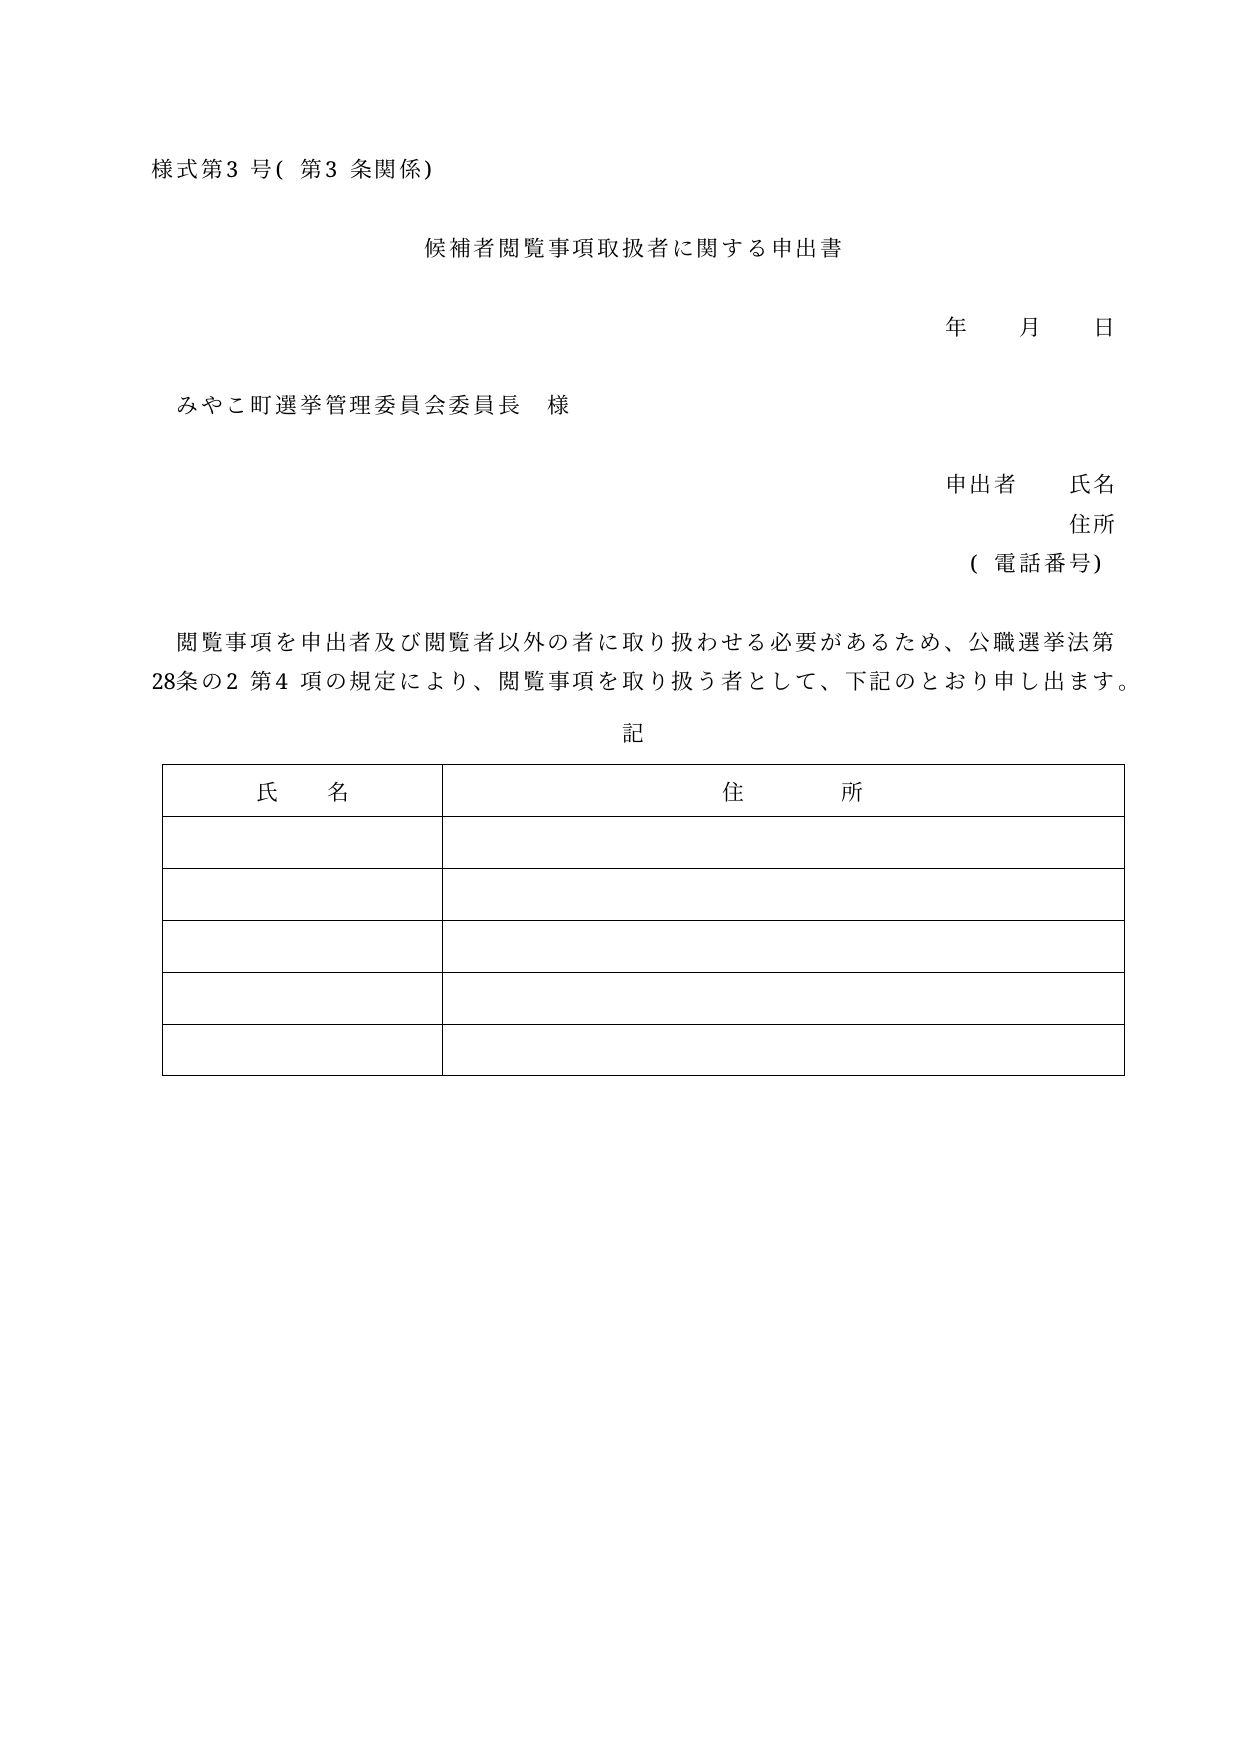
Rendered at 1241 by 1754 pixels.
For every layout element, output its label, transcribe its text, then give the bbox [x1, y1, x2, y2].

text (電話番号) [151, 542, 1118, 582]
table_cell [443, 817, 1124, 868]
table_cell [443, 869, 1124, 920]
text 年 月 日 [151, 306, 1118, 345]
table_cell [163, 817, 442, 868]
table_cell [163, 1025, 442, 1075]
table_header 氏名 [163, 765, 442, 816]
table_cell [163, 869, 442, 920]
text みやこ町選挙管理委員会委員長 様 [151, 385, 1118, 424]
text 申出者 氏名 [151, 463, 1118, 503]
text 住所 [151, 503, 1118, 542]
text 閲覧事項を申出者及び閲覧者以外の者に取り扱わせる必要があるため、公職選挙法第28条の2第4項の規定により、閲覧事項を取り扱う者として、下記のとおり申し出ます。 [151, 621, 1118, 700]
text 候補者閲覧事項取扱者に関する申出書 [151, 227, 1118, 267]
table_cell [443, 1025, 1124, 1075]
text 記 [151, 712, 1118, 752]
table_cell [163, 973, 442, 1023]
table_cell [443, 973, 1124, 1023]
table_header 住所 [443, 765, 1124, 816]
text 様式第3号(第3条関係) [151, 148, 1118, 188]
table_cell [443, 921, 1124, 972]
table_cell [163, 921, 442, 972]
